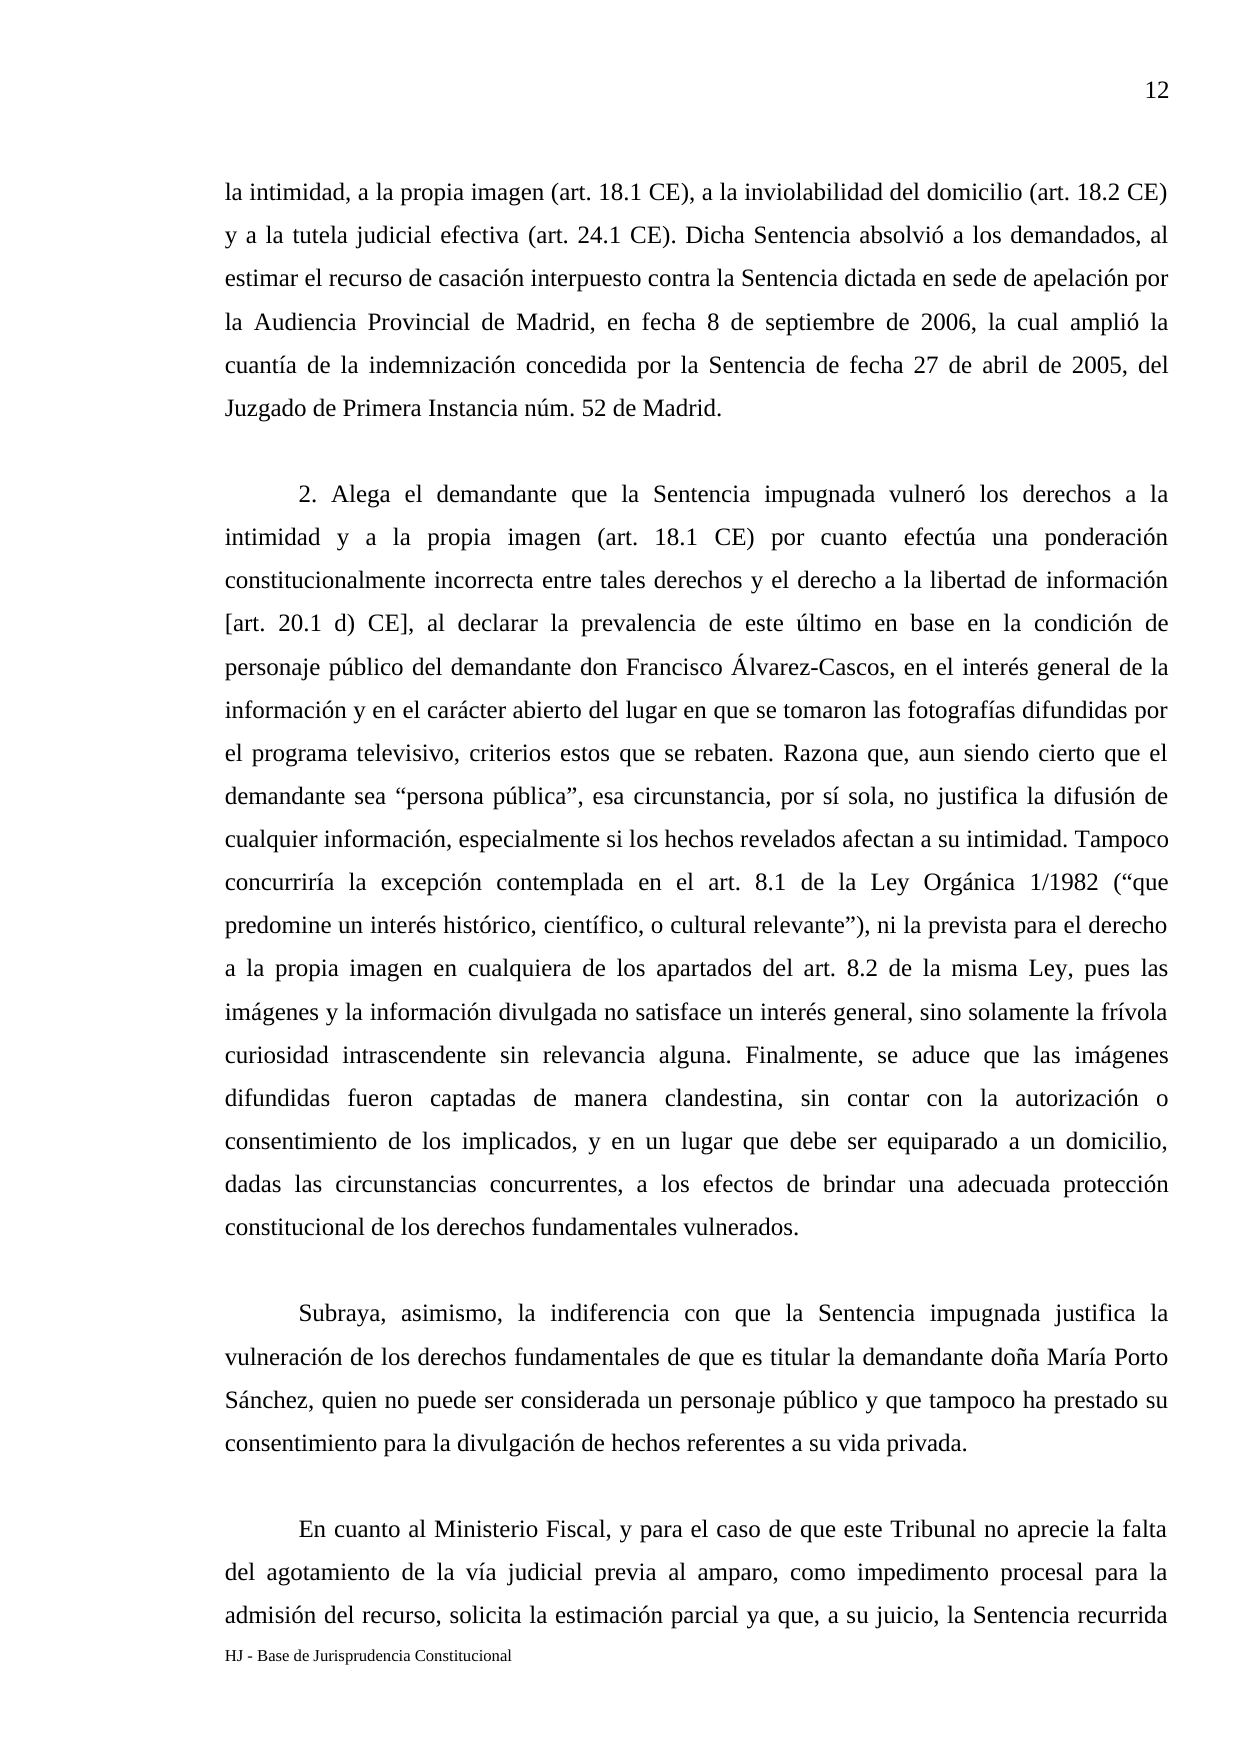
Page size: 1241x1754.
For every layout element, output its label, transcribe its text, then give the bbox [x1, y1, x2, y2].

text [224, 177, 1169, 422]
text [224, 1514, 1169, 1629]
text 2. Alega el demandante que la Sentencia impugnada vulneró los derechos a la intimidad y a la propia imagen (art. 18.1 CE) por cuanto efectúa una ponderación constitucionalmente incorrecta entre tales derechos y el derecho a la libertad de información [art. 20.1 d) CE], al declarar la prevalencia de este último en base en la condición de personaje público del demandante don Francisco Álvarez-Cascos, en el interés general de la información y en el carácter abierto del lugar en que se tomaron las fotografías difundidas por el programa televisivo, criterios estos que se rebaten. Razona que, aun siendo cierto que el demandante sea “persona pública”, esa circunstancia, por sí sola, no justifica la difusión de cualquier información, especialmente si los hechos revelados afectan a su intimidad. Tampoco concurriría la excepción contemplada en el art. 8.1 de la Ley Orgánica 1/1982 (“que predomine un interés histórico, científico, o cultural relevante”), ni la prevista para el derecho a la propia imagen en cualquiera de los apartados del art. 8.2 de la misma Ley, pues las imágenes y la información divulgada no satisface un interés general, sino solamente la frívola curiosidad intrascendente sin relevancia alguna. Finalmente, se aduce que las imágenes difundidas fueron captadas de manera clandestina, sin contar con la autorización o consentimiento de los implicados, y en un lugar que debe ser equiparado a un domicilio, dadas las circunstancias concurrentes, a los efectos de brindar una adecuada protección constitucional de los derechos fundamentales vulnerados. [224, 479, 1169, 1241]
text Subraya, asimismo, la indiferencia con que la Sentencia impugnada justifica la vulneración de los derechos fundamentales de que es titular la demandante doña María Porto Sánchez, quien no puede ser considerada un personaje público y que tampoco ha prestado su consentimiento para la divulgación de hechos referentes a su vida privada. [224, 1298, 1169, 1457]
